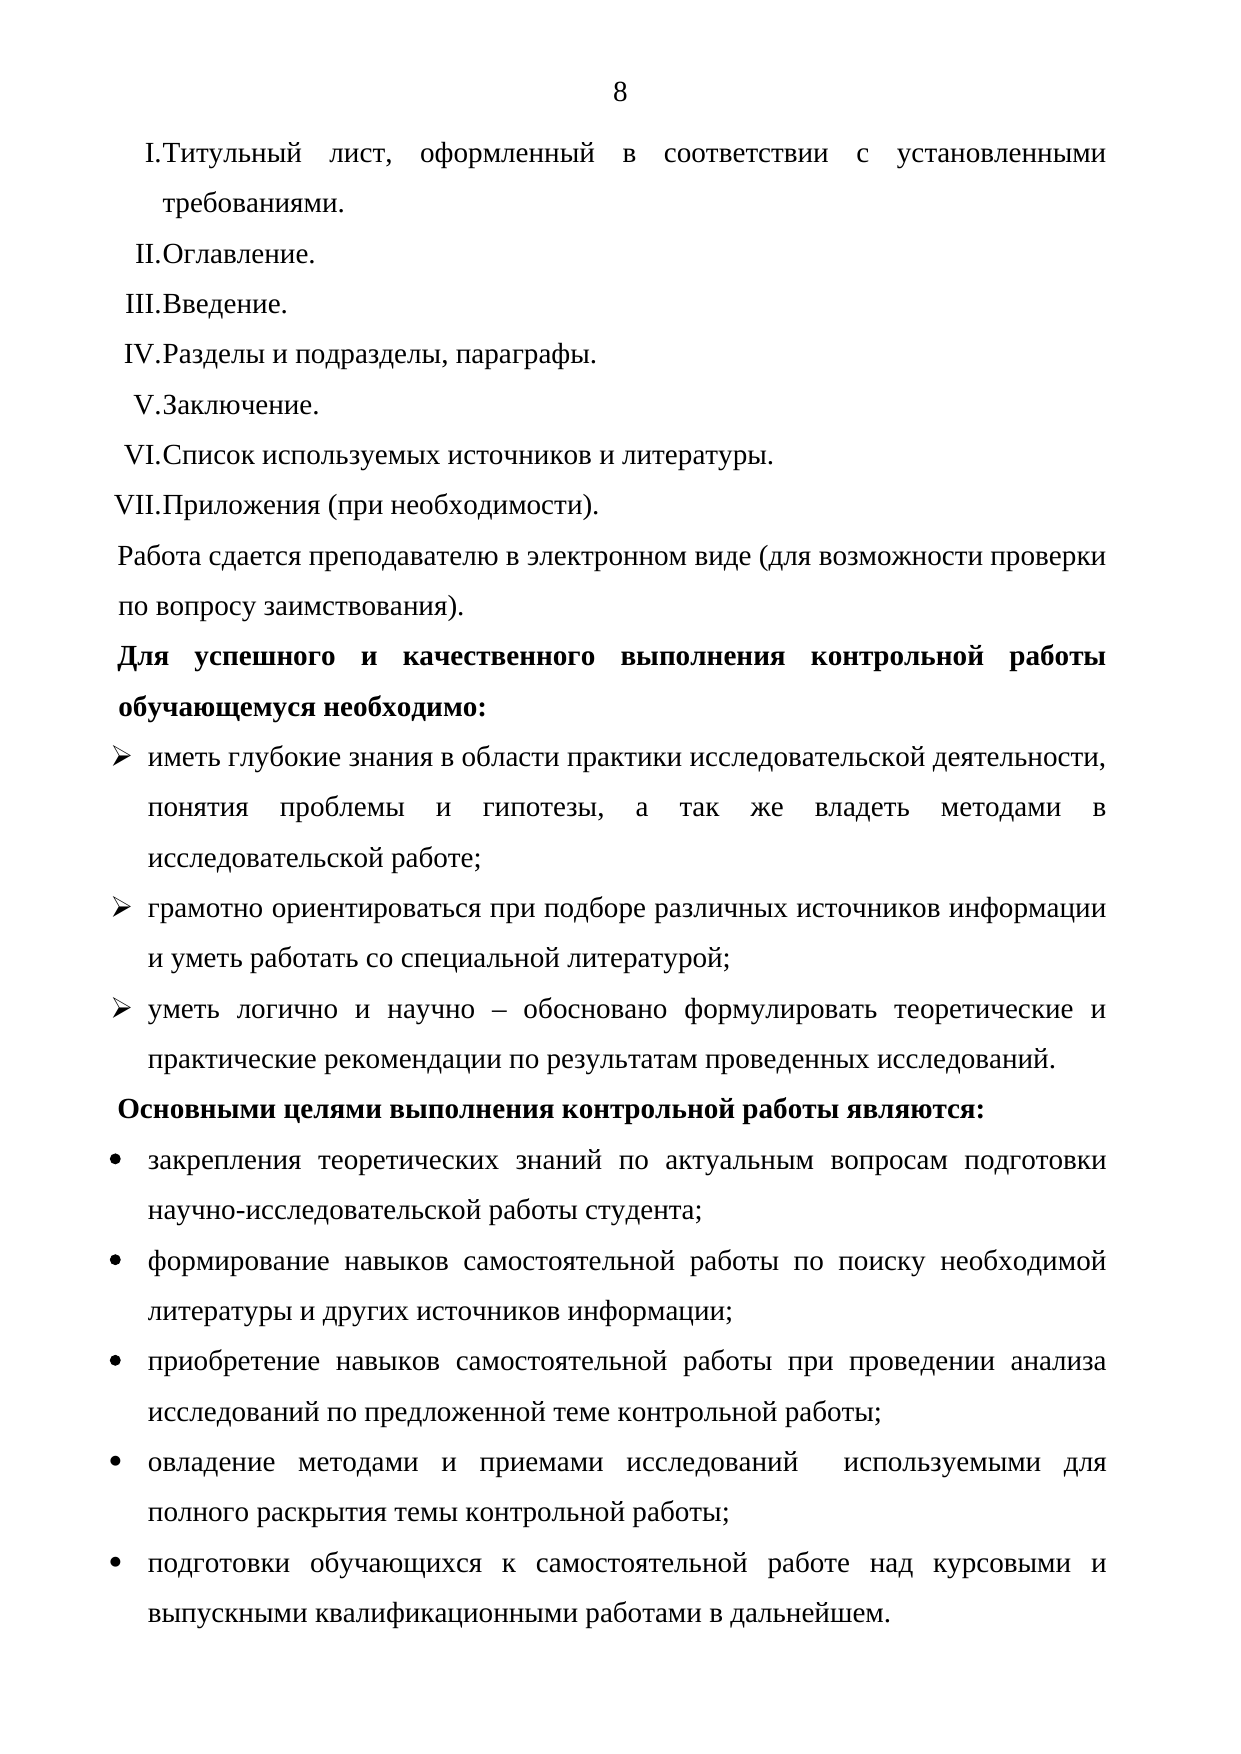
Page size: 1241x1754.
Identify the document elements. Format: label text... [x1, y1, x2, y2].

text Работа сдается преподавателю в электронном виде (для возможности проверки по вопросу заимствования). [117, 538, 1107, 622]
list грамотно ориентироваться при подборе различных источников информации и уметь работать со специальной литературой; [110, 890, 1107, 974]
list Разделы и подразделы, параграфы. [161, 337, 1107, 370]
list Заключение. [161, 387, 1107, 420]
list приобретение навыков самостоятельной работы при проведении анализа исследований по предложенной теме контрольной работы; [110, 1343, 1107, 1427]
list Введение. [161, 286, 1107, 320]
list иметь глубокие знания в области практики исследовательской деятельности, понятия проблемы и гипотезы, а так же владеть методами в исследовательской работе; [110, 739, 1107, 873]
list Список используемых источников и литературы. [161, 437, 1107, 471]
list закрепления теоретических знаний по актуальным вопросам подготовки научно-исследовательской работы студента; [110, 1142, 1107, 1226]
list уметь логично и научно – обосновано формулировать теоретические и практические рекомендации по результатам проведенных исследований. [110, 991, 1107, 1075]
text Основными целями выполнения контрольной работы являются: [117, 1092, 1107, 1125]
list Титульный лист, оформленный в соответствии с установленными требованиями. [161, 135, 1107, 219]
list формирование навыков самостоятельной работы по поиску необходимой литературы и других источников информации; [110, 1243, 1107, 1327]
text Для успешного и качественного выполнения контрольной работы обучающемуся необходимо: [117, 638, 1107, 722]
list овладение методами и приемами исследований используемыми для полного раскрытия темы контрольной работы; [110, 1444, 1107, 1528]
list подготовки обучающихся к самостоятельной работе над курсовыми и выпускными квалификационными работами в дальнейшем. [110, 1545, 1107, 1629]
list Приложения (при необходимости). [161, 487, 1107, 521]
list Оглавление. [161, 236, 1107, 269]
